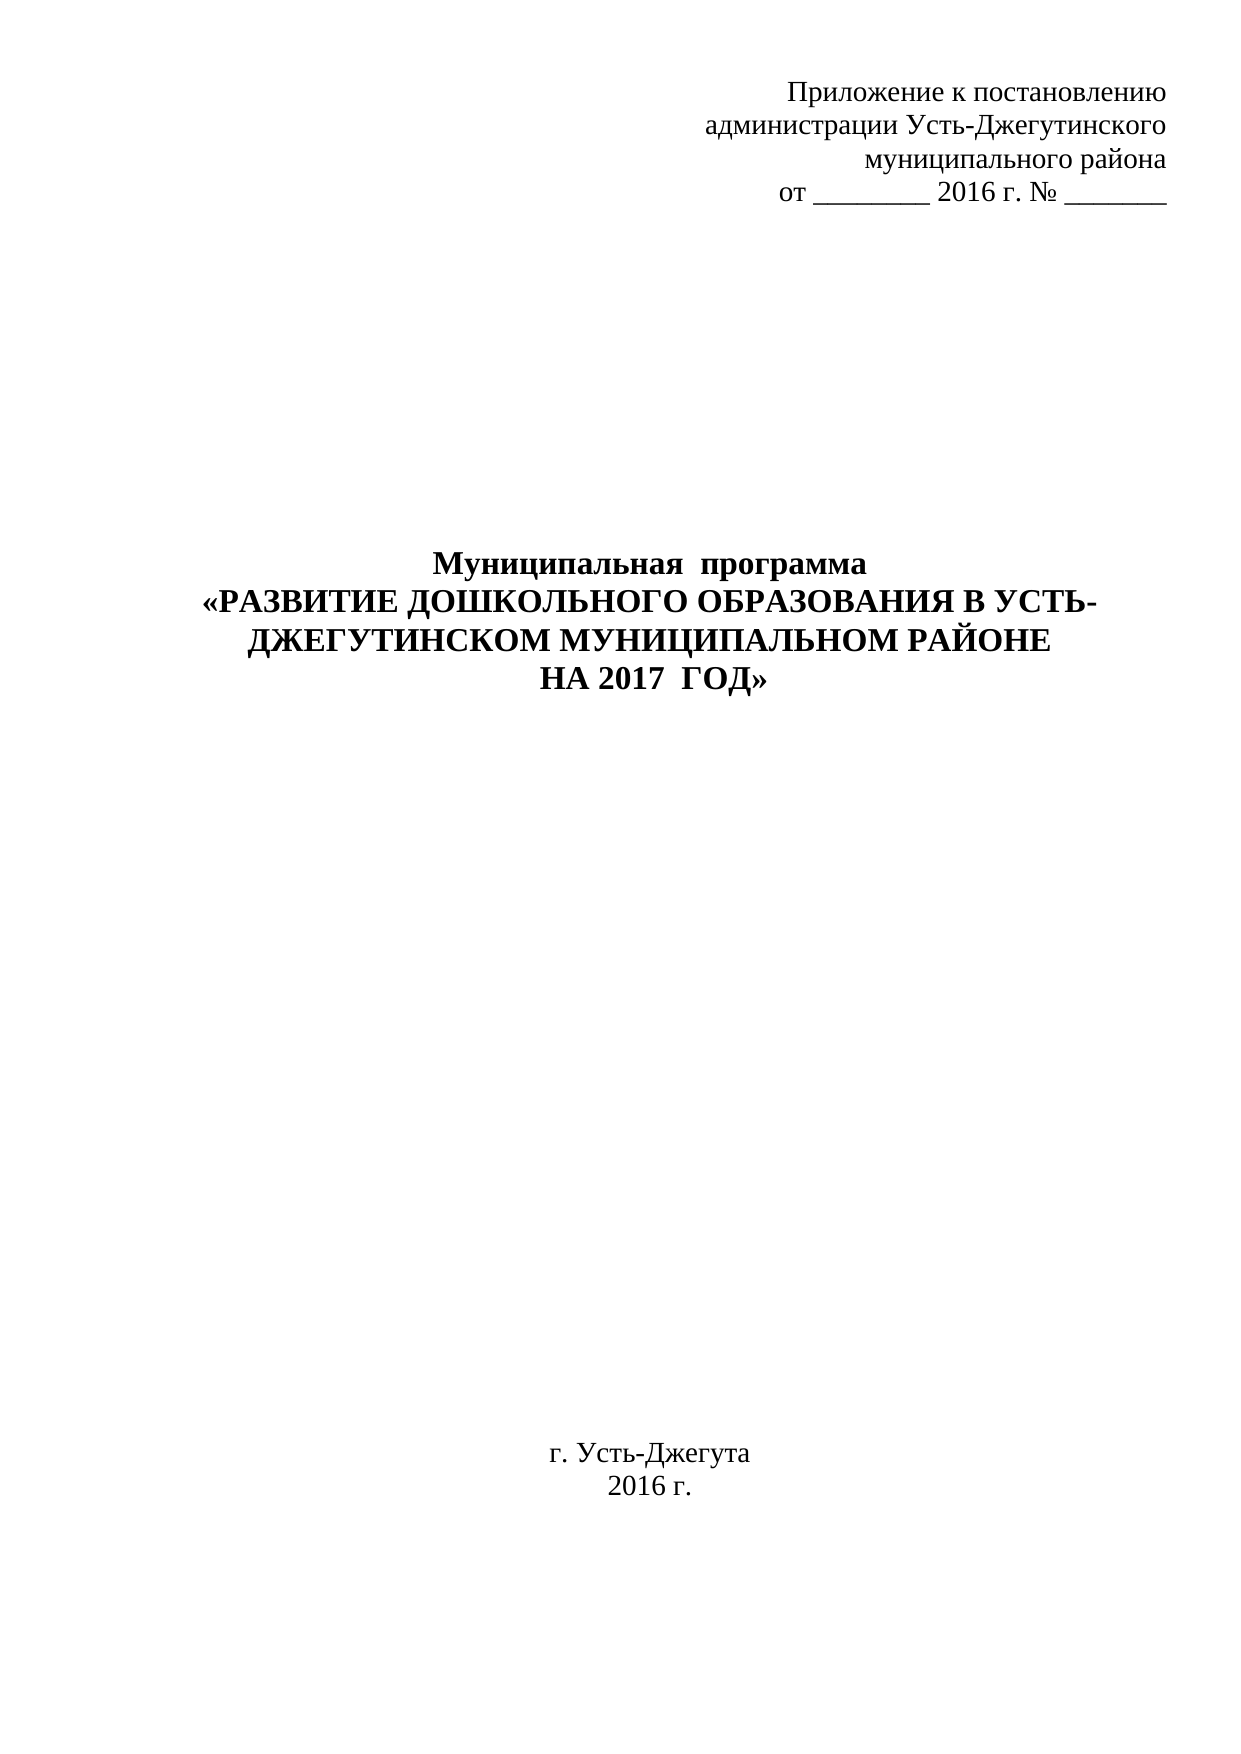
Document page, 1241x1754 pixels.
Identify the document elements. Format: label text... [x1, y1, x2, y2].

text Муниципальная программа [133, 543, 1166, 582]
text г. Усть-Джегута [133, 1435, 1166, 1468]
text от ________ 2016 г. № _______ [649, 174, 1166, 208]
text Приложение к постановлению [649, 74, 1166, 107]
title «РАЗВИТИЕ ДОШКОЛЬНОГО ОБРАЗОВАНИЯ В УСТЬ-ДЖЕГУТИНСКОМ МУНИЦИПАЛЬНОМ РАЙОНЕ [133, 582, 1166, 658]
text 2016 г. [133, 1468, 1166, 1502]
text администрации Усть-Джегутинского [649, 107, 1166, 141]
title НА 2017 ГОД» [133, 658, 1166, 697]
text муниципального района [649, 141, 1166, 174]
